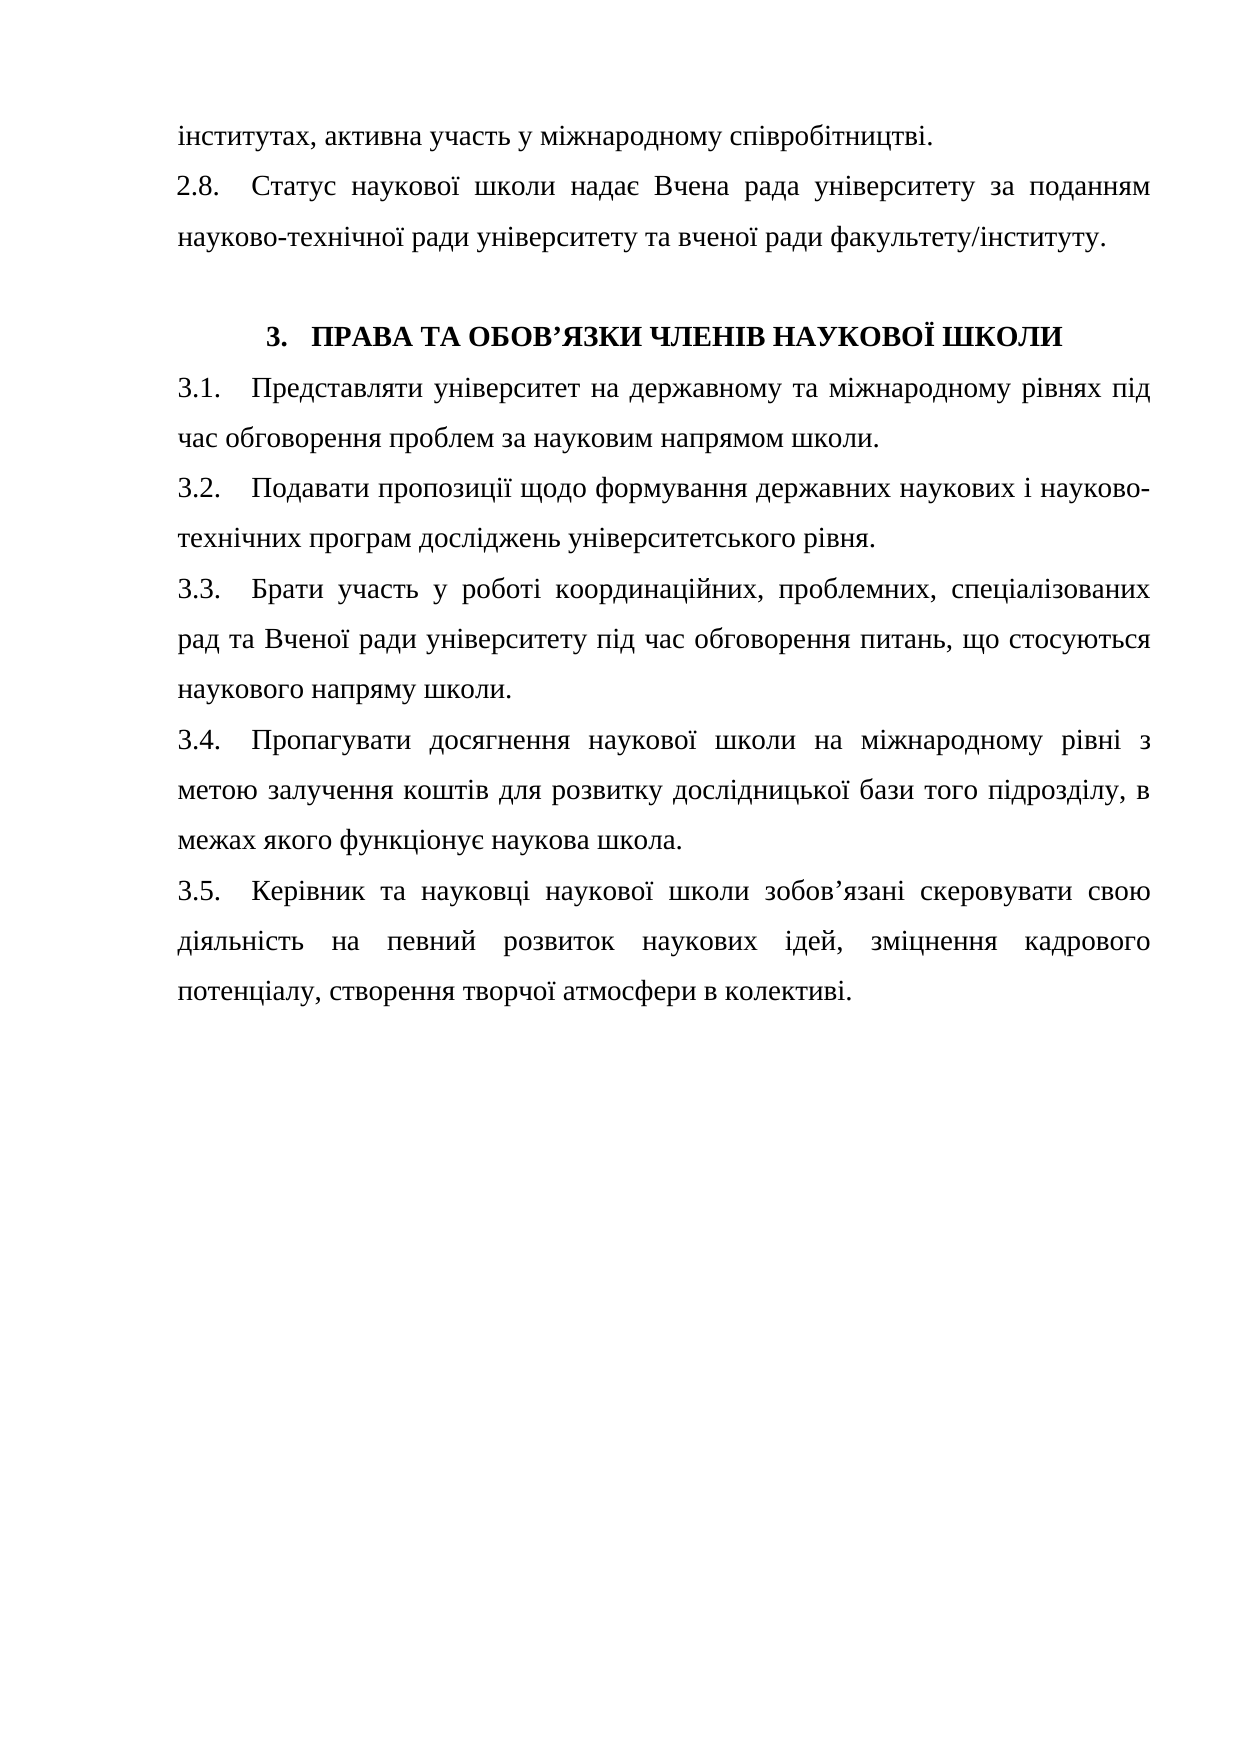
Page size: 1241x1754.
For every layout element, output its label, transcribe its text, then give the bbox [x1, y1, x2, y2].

list Подавати пропозиції щодо формування державних наукових і науково-технічних програм досліджень університетського рівня. [177, 470, 1152, 554]
list Представляти університет на державному та міжнародному рівнях під час обговорення проблем за науковим напрямом школи. [177, 370, 1152, 453]
list Статус наукової школи надає Вчена рада університету за поданням науково-технічної ради університету та вченої ради факультету/інституту. [176, 168, 1152, 252]
list Пропагувати досягнення наукової школи на міжнародному рівні з метою залучення коштів для розвитку дослідницької бази того підрозділу, в межах якого функціонує наукова школа. [177, 722, 1152, 856]
list Брати участь у роботі координаційних, проблемних, спеціалізованих рад та Вченої ради університету під час обговорення питань, що стосуються наукового напряму школи. [177, 571, 1152, 705]
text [177, 118, 1152, 152]
list Керівник та науковці наукової школи зобов’язані скеровувати свою діяльність на певний розвиток наукових ідей, зміцнення кадрового потенціалу, створення творчої атмосфери в колективі. [177, 873, 1152, 1007]
list ПРАВА ТА ОБОВ’ЯЗКИ ЧЛЕНІВ НАУКОВОЇ ШКОЛИ [177, 319, 1152, 353]
